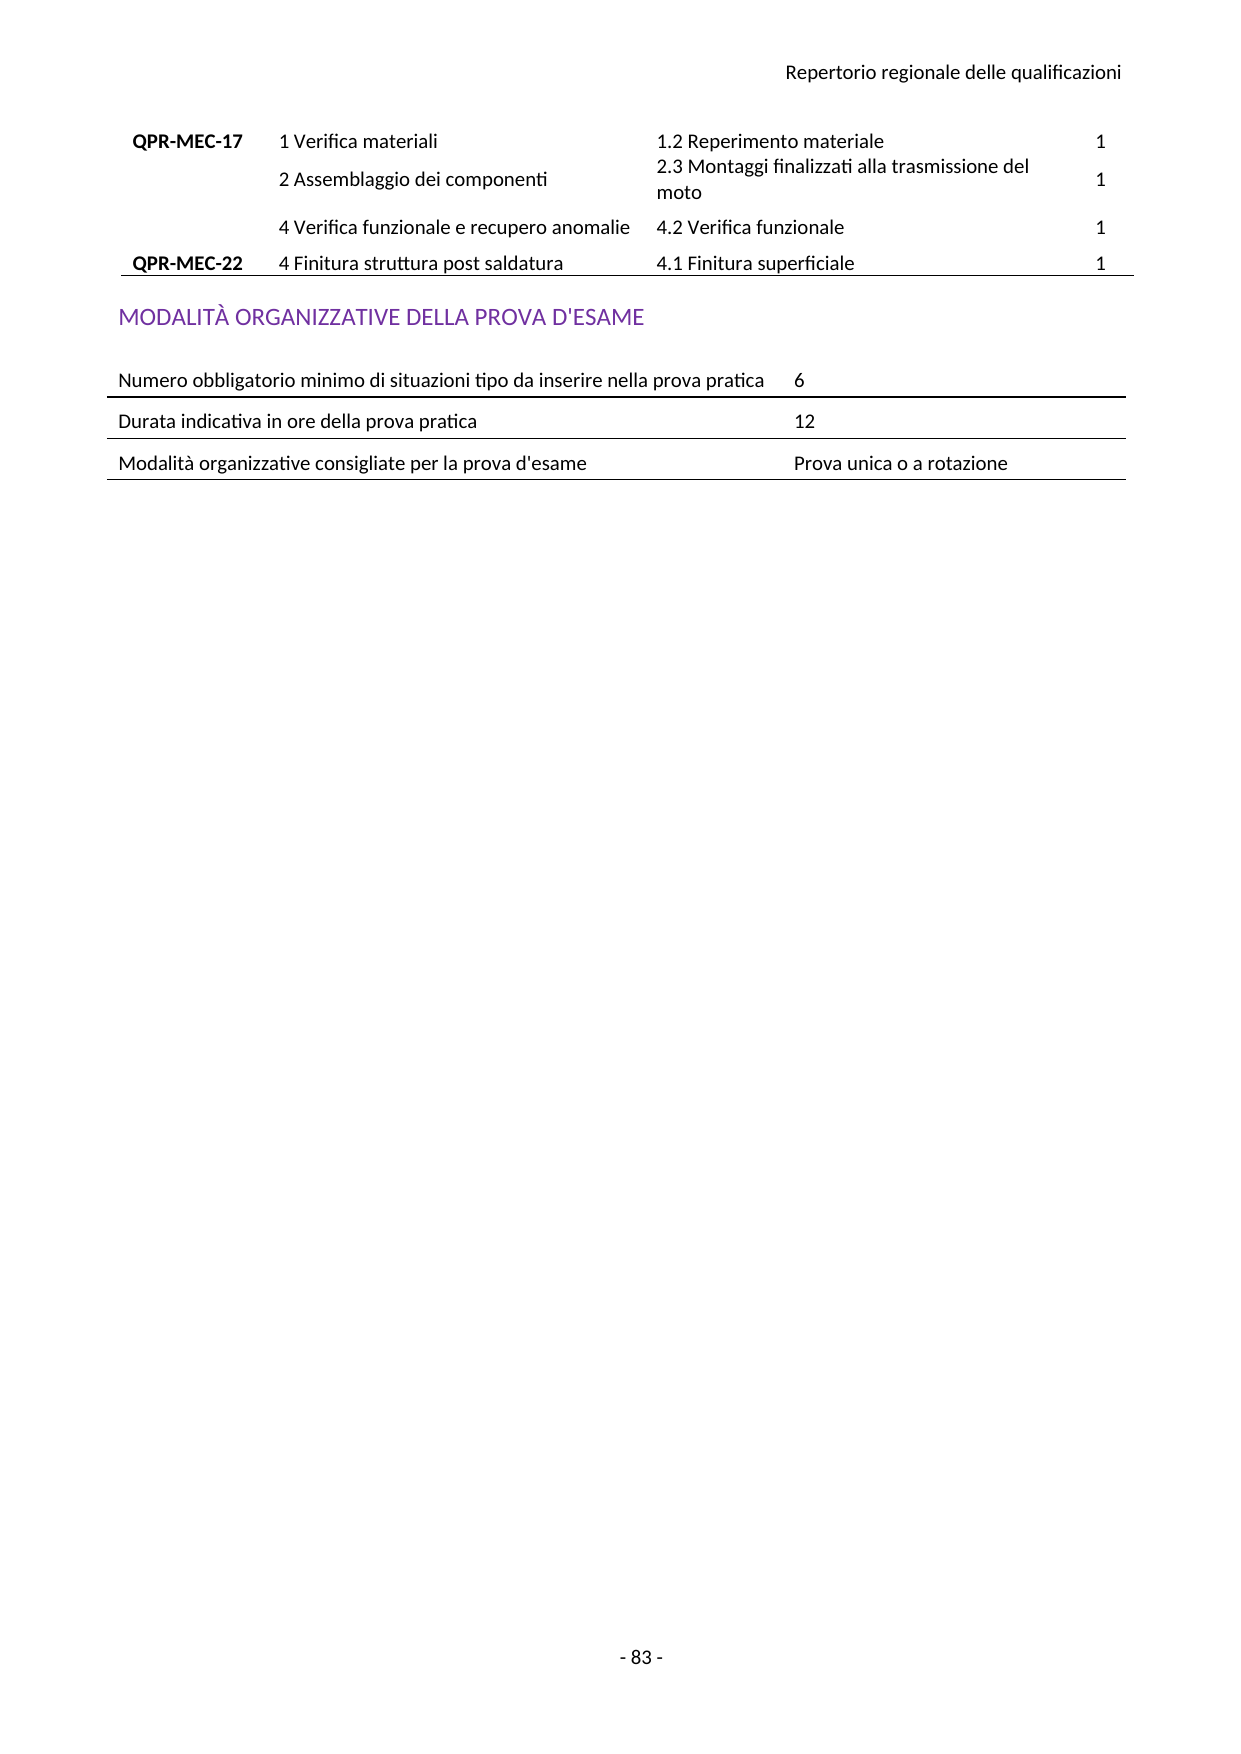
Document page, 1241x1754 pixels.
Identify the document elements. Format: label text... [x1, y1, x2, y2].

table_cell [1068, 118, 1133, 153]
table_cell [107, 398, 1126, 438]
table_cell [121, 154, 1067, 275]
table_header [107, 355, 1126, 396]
text MODALITà ORGANIZZATIVE DELLA PROVA D'ESAME [118, 301, 1122, 332]
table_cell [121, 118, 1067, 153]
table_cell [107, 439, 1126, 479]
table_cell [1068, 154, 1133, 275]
